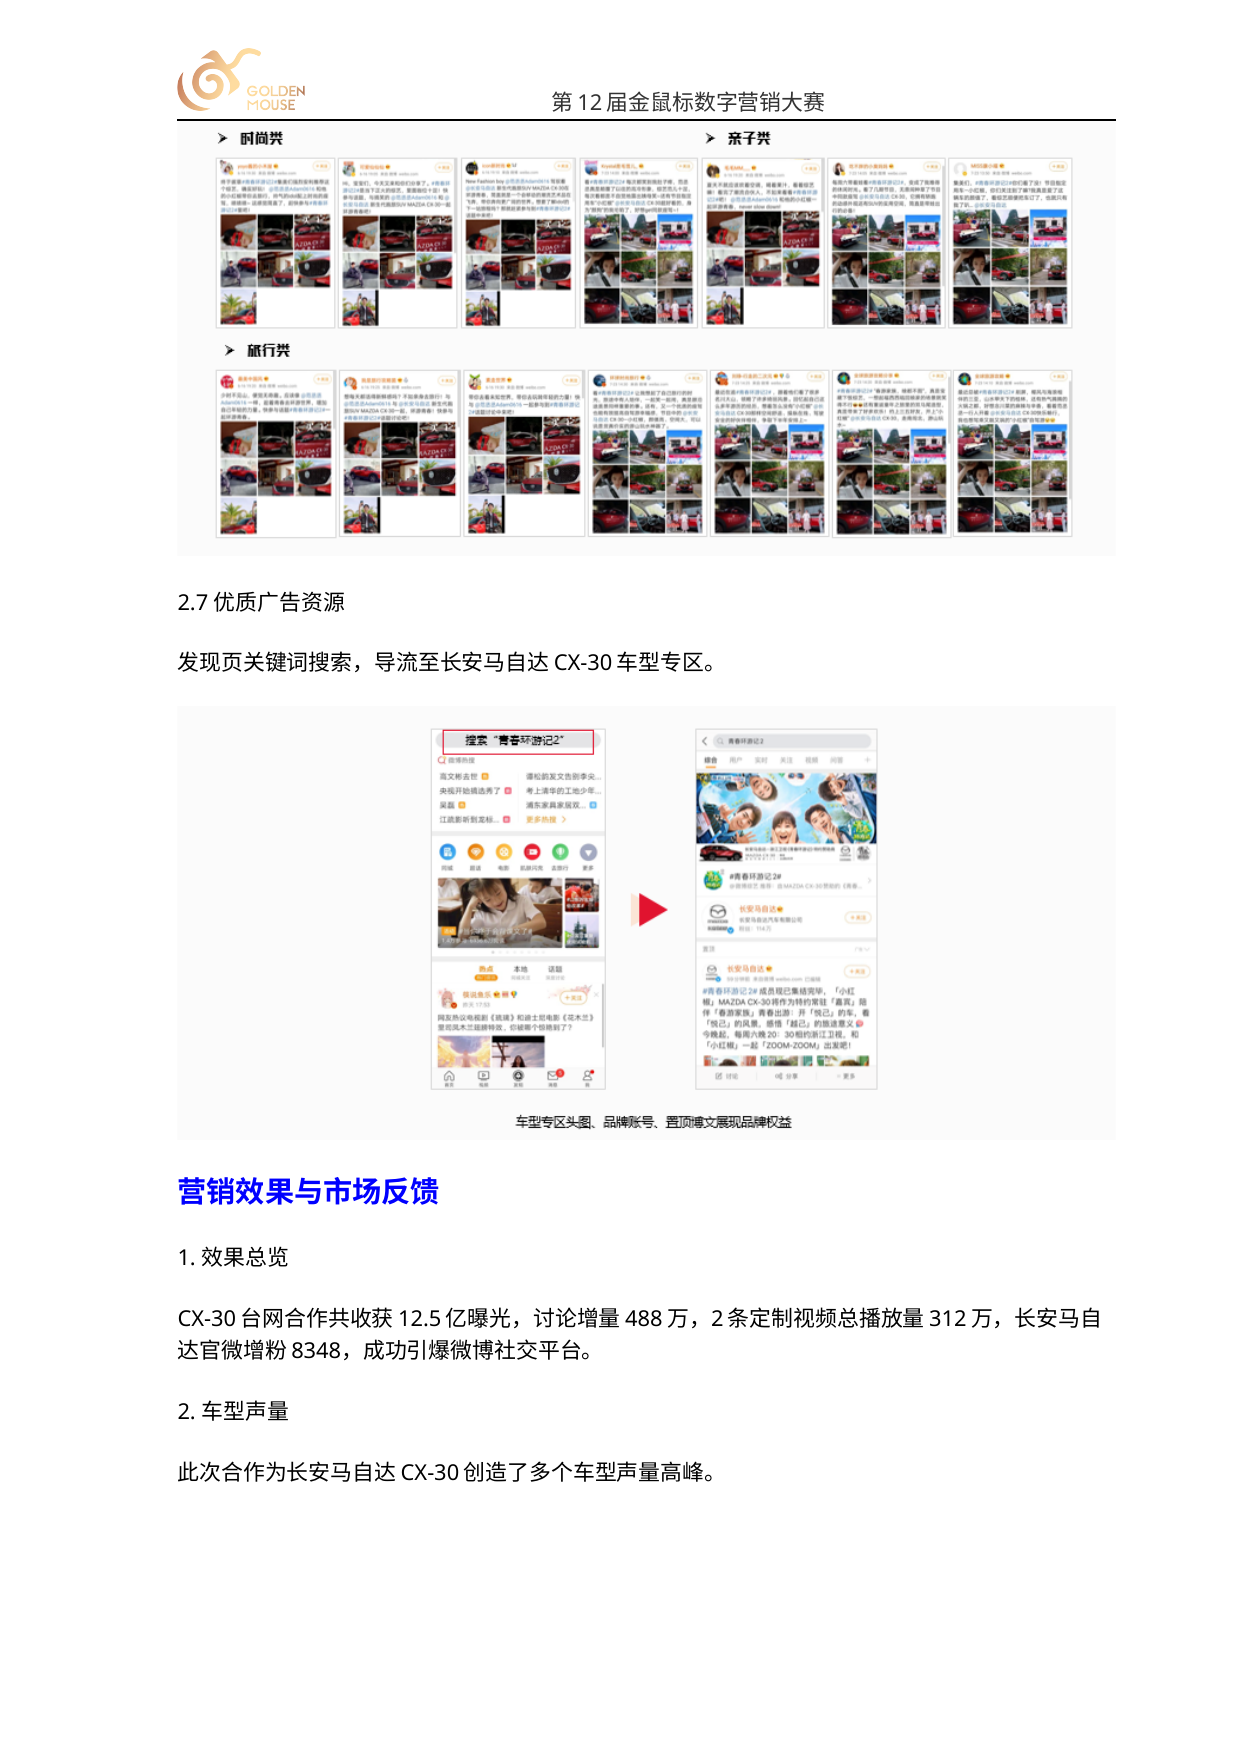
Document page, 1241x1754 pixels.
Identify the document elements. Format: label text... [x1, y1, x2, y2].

picture [177, 48, 305, 111]
text 发现页关键词搜索，导流至长安马自达CX-30车型专区。 [177, 645, 1116, 677]
text 2. 车型声量 [177, 1394, 1116, 1426]
text 营销效果与市场反馈 [177, 1169, 1116, 1211]
picture [177, 706, 1116, 1140]
text 1. 效果总览 [177, 1240, 1116, 1272]
picture [177, 121, 1116, 556]
text CX-30台网合作共收获12.5亿曝光，讨论增量488万，2条定制视频总播放量312万，长安马自达官微增粉8348，成功引爆微博社交平台。 [177, 1301, 1116, 1365]
text 2.7 优质广告资源 [177, 584, 1116, 616]
text 此次合作为长安马自达CX-30创造了多个车型声量高峰。 [177, 1455, 1116, 1487]
